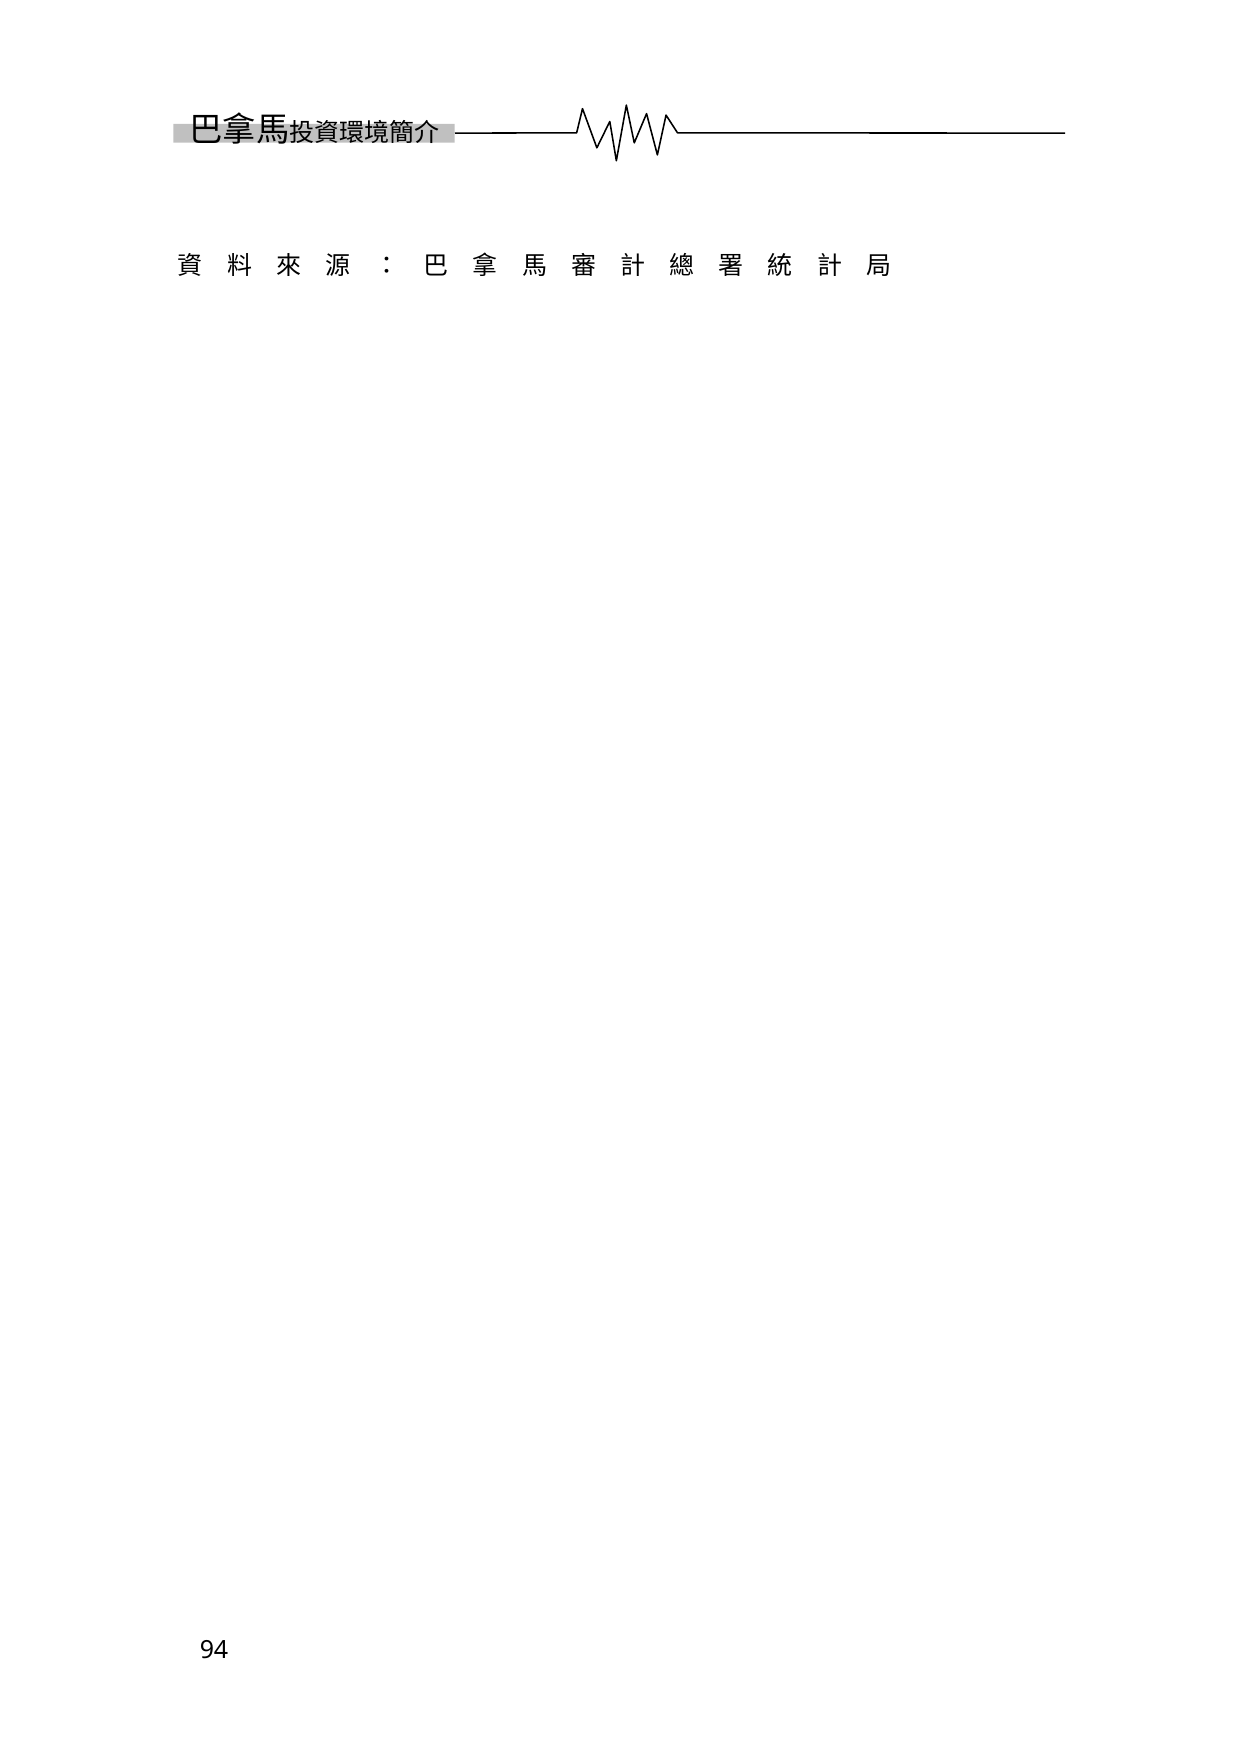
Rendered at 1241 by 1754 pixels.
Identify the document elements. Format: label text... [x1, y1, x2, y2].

text 資料來源：巴拿馬審計總署統計局 [178, 237, 1063, 291]
